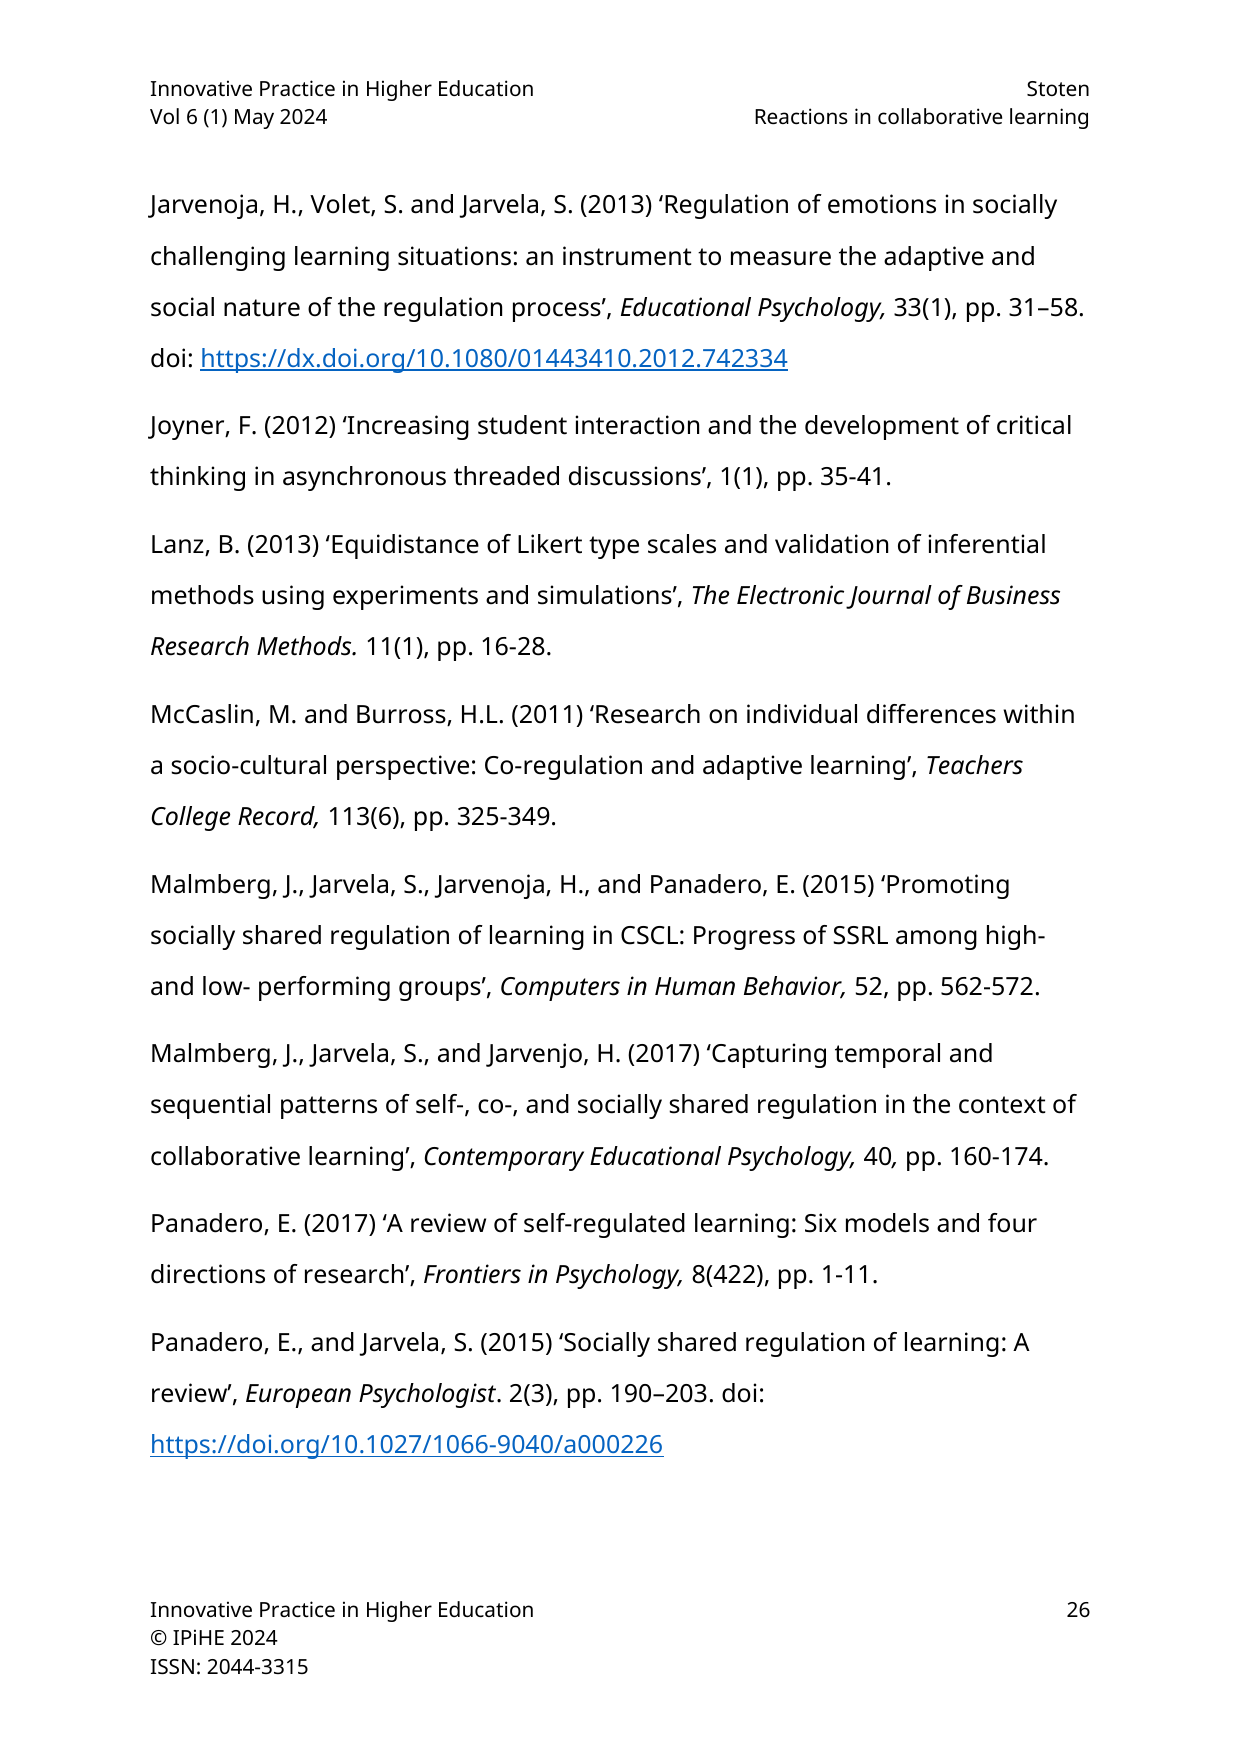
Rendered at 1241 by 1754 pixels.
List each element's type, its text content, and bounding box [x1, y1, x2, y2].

text Malmberg, J., Jarvela, S., and Jarvenjo, H. (2017) ‘Capturing temporal and sequential patterns of self-, co-, and socially shared regulation in the context of collaborative learning’, Contemporary Educational Psychology, 40, pp. 160-174. [150, 1036, 1090, 1172]
subtitle Lanz, B. (2013) ‘Equidistance of Likert type scales and validation of inferential methods using experiments and simulations’, The Electronic Journal of Business Research Methods. 11(1), pp. 16-28. [150, 527, 1090, 663]
subtitle Joyner, F. (2012) ‘Increasing student interaction and the development of critical thinking in asynchronous threaded discussions’, 1(1), pp. 35-41. [150, 408, 1090, 493]
text McCaslin, M. and Burross, H.L. (2011) ‘Research on individual differences within a socio-cultural perspective: Co-regulation and adaptive learning’, Teachers College Record, 113(6), pp. 325-349. [150, 697, 1090, 833]
text Malmberg, J., Jarvela, S., Jarvenoja, H., and Panadero, E. (2015) ‘Promoting socially shared regulation of learning in CSCL: Progress of SSRL among high- and low- performing groups’, Computers in Human Behavior, 52, pp. 562-572. [150, 866, 1090, 1002]
text Panadero, E., and Jarvela, S. (2015) ‘Socially shared regulation of learning: A review’, European Psychologist. 2(3), pp. 190–203. doi: https://doi.org/10.1027/1066-9040/a000226 [150, 1325, 1090, 1461]
text Panadero, E. (2017) ‘A review of self-regulated learning: Six models and four directions of research’, Frontiers in Psychology, 8(422), pp. 1-11. [150, 1206, 1090, 1291]
text Jarvenoja, H., Volet, S. and Jarvela, S. (2013) ‘Regulation of emotions in socially challenging learning situations: an instrument to measure the adaptive and social nature of the regulation process’, Educational Psychology, 33(1), pp. 31–58. doi: https://dx.doi.org/10.1080/01443410.2012.742334 [150, 187, 1090, 374]
